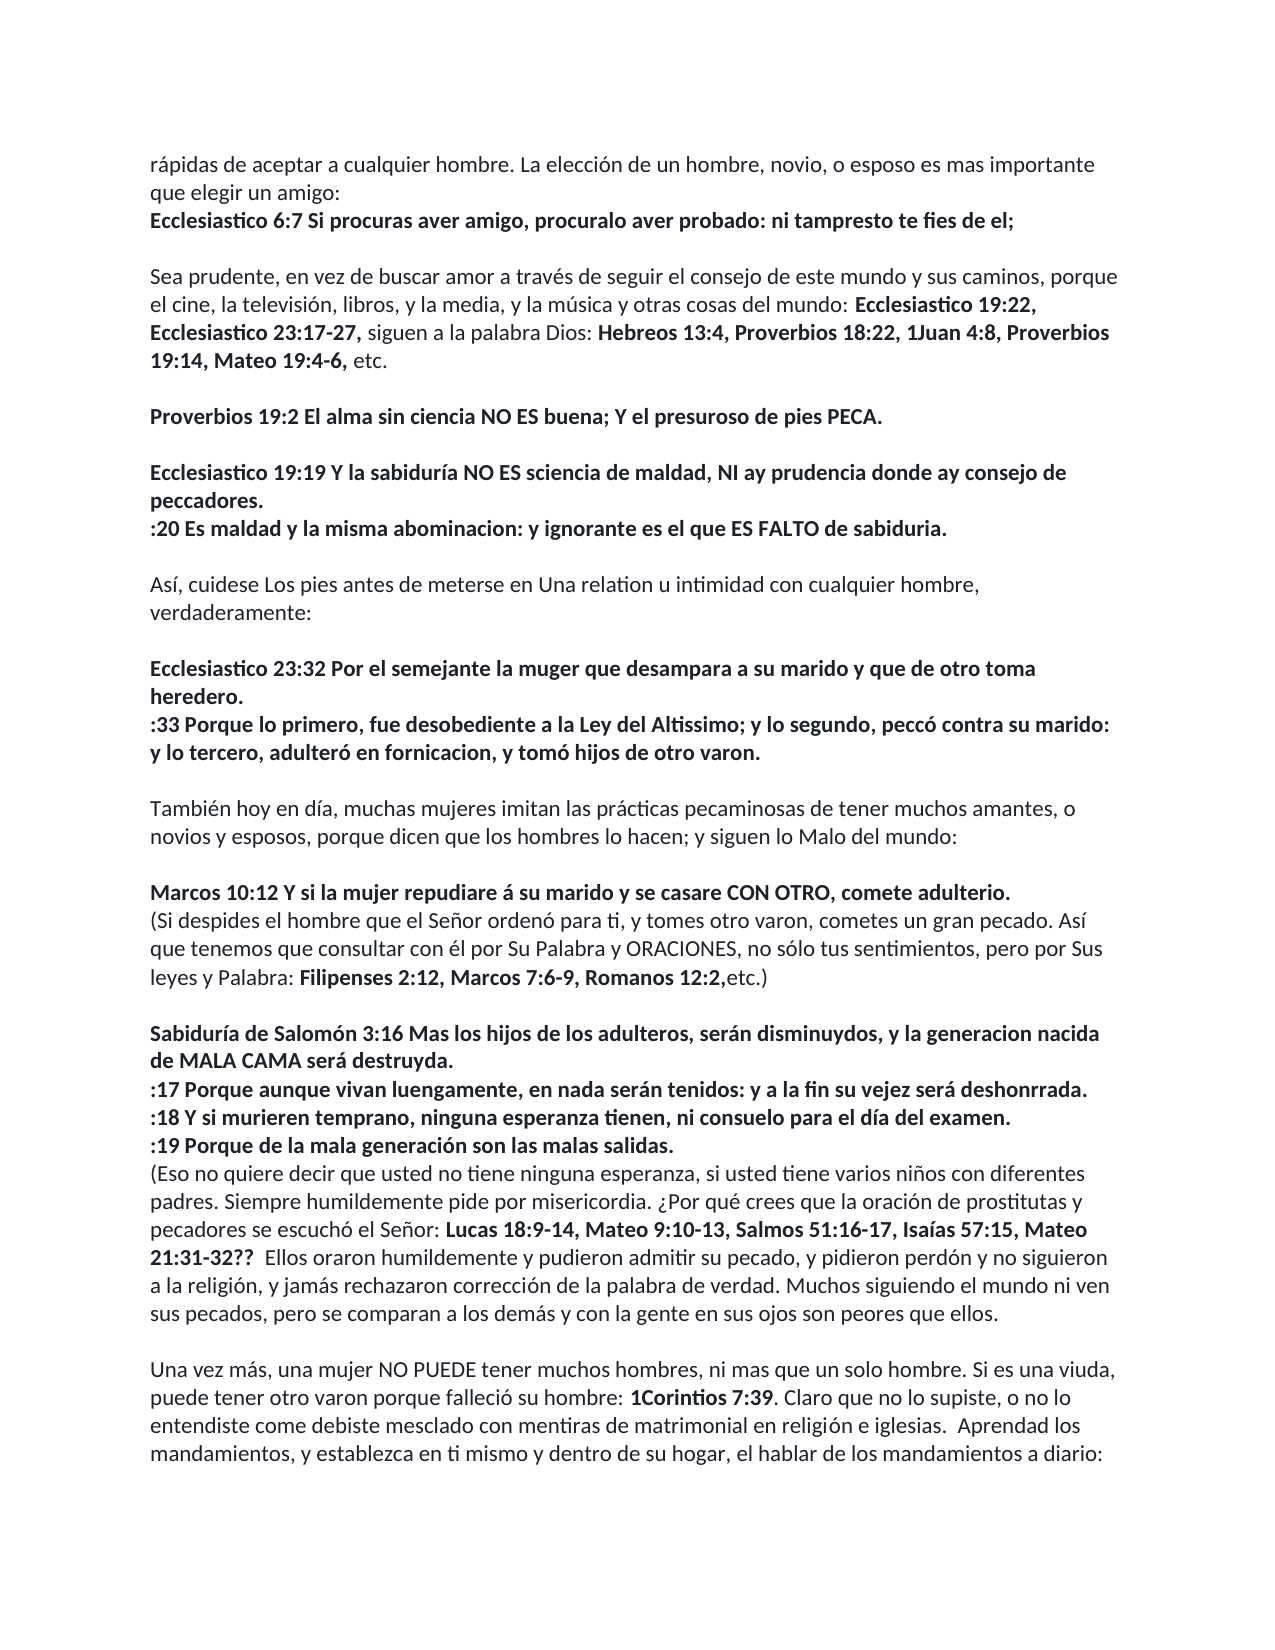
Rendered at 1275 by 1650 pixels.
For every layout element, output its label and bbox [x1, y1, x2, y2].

text [150, 150, 1125, 1495]
